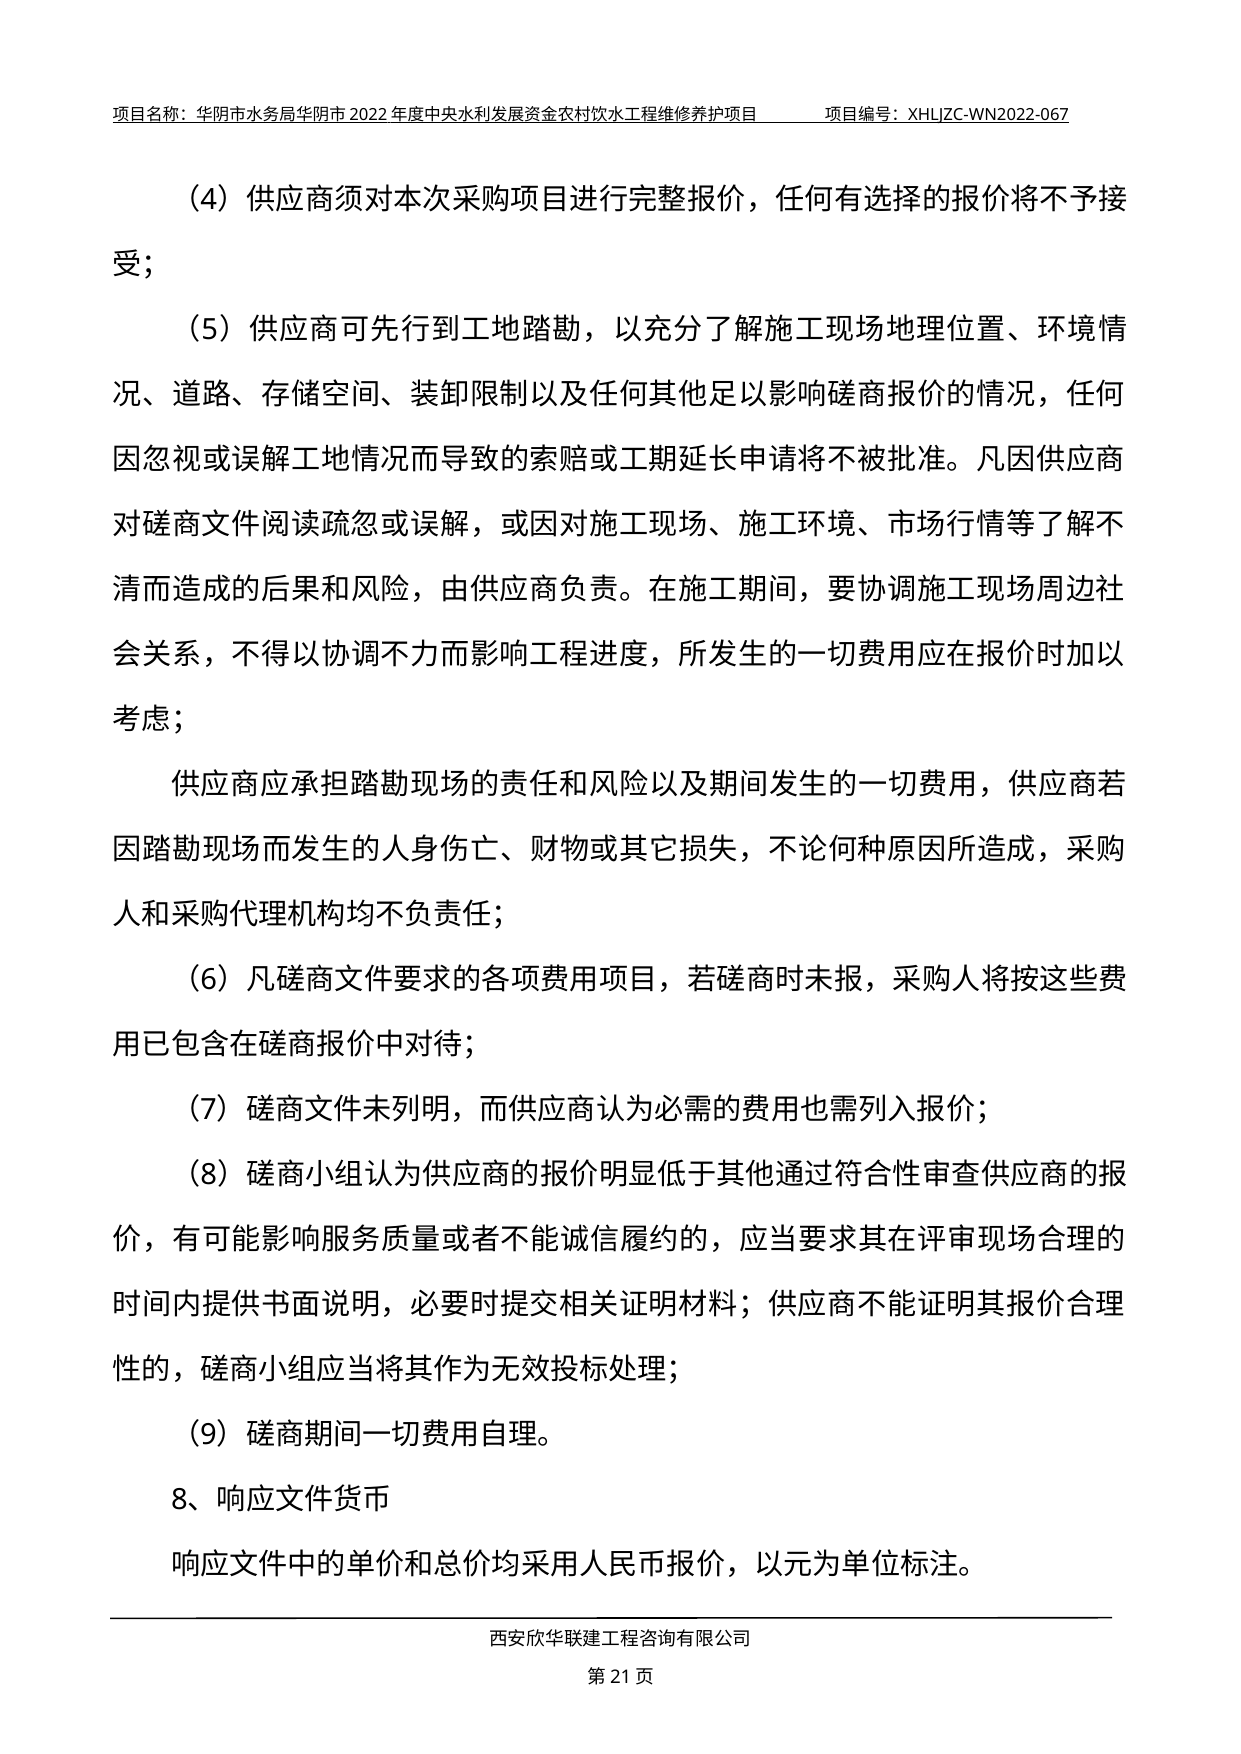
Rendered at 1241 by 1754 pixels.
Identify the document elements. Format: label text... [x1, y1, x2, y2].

text （4）供应商须对本次采购项目进行完整报价，任何有选择的报价将不予接受； [112, 164, 1128, 294]
text （9）磋商期间一切费用自理。 [112, 1399, 1128, 1464]
text （8）磋商小组认为供应商的报价明显低于其他通过符合性审查供应商的报价，有可能影响服务质量或者不能诚信履约的，应当要求其在评审现场合理的时间内提供书面说明，必要时提交相关证明材料；供应商不能证明其报价合理性的，磋商小组应当将其作为无效投标处理； [112, 1139, 1128, 1399]
text 8、响应文件货币 [112, 1464, 1128, 1529]
text 响应文件中的单价和总价均采用人民币报价，以元为单位标注。 [112, 1529, 1128, 1594]
text （7）磋商文件未列明，而供应商认为必需的费用也需列入报价； [112, 1074, 1128, 1139]
text （6）凡磋商文件要求的各项费用项目，若磋商时未报，采购人将按这些费用已包含在磋商报价中对待； [112, 944, 1128, 1074]
text 供应商应承担踏勘现场的责任和风险以及期间发生的一切费用，供应商若因踏勘现场而发生的人身伤亡、财物或其它损失，不论何种原因所造成，采购人和采购代理机构均不负责任； [112, 749, 1128, 944]
text （5）供应商可先行到工地踏勘，以充分了解施工现场地理位置、环境情况、道路、存储空间、装卸限制以及任何其他足以影响磋商报价的情况，任何因忽视或误解工地情况而导致的索赔或工期延长申请将不被批准。凡因供应商对磋商文件阅读疏忽或误解，或因对施工现场、施工环境、市场行情等了解不清而造成的后果和风险，由供应商负责。在施工期间，要协调施工现场周边社会关系，不得以协调不力而影响工程进度，所发生的一切费用应在报价时加以考虑； [112, 294, 1128, 749]
